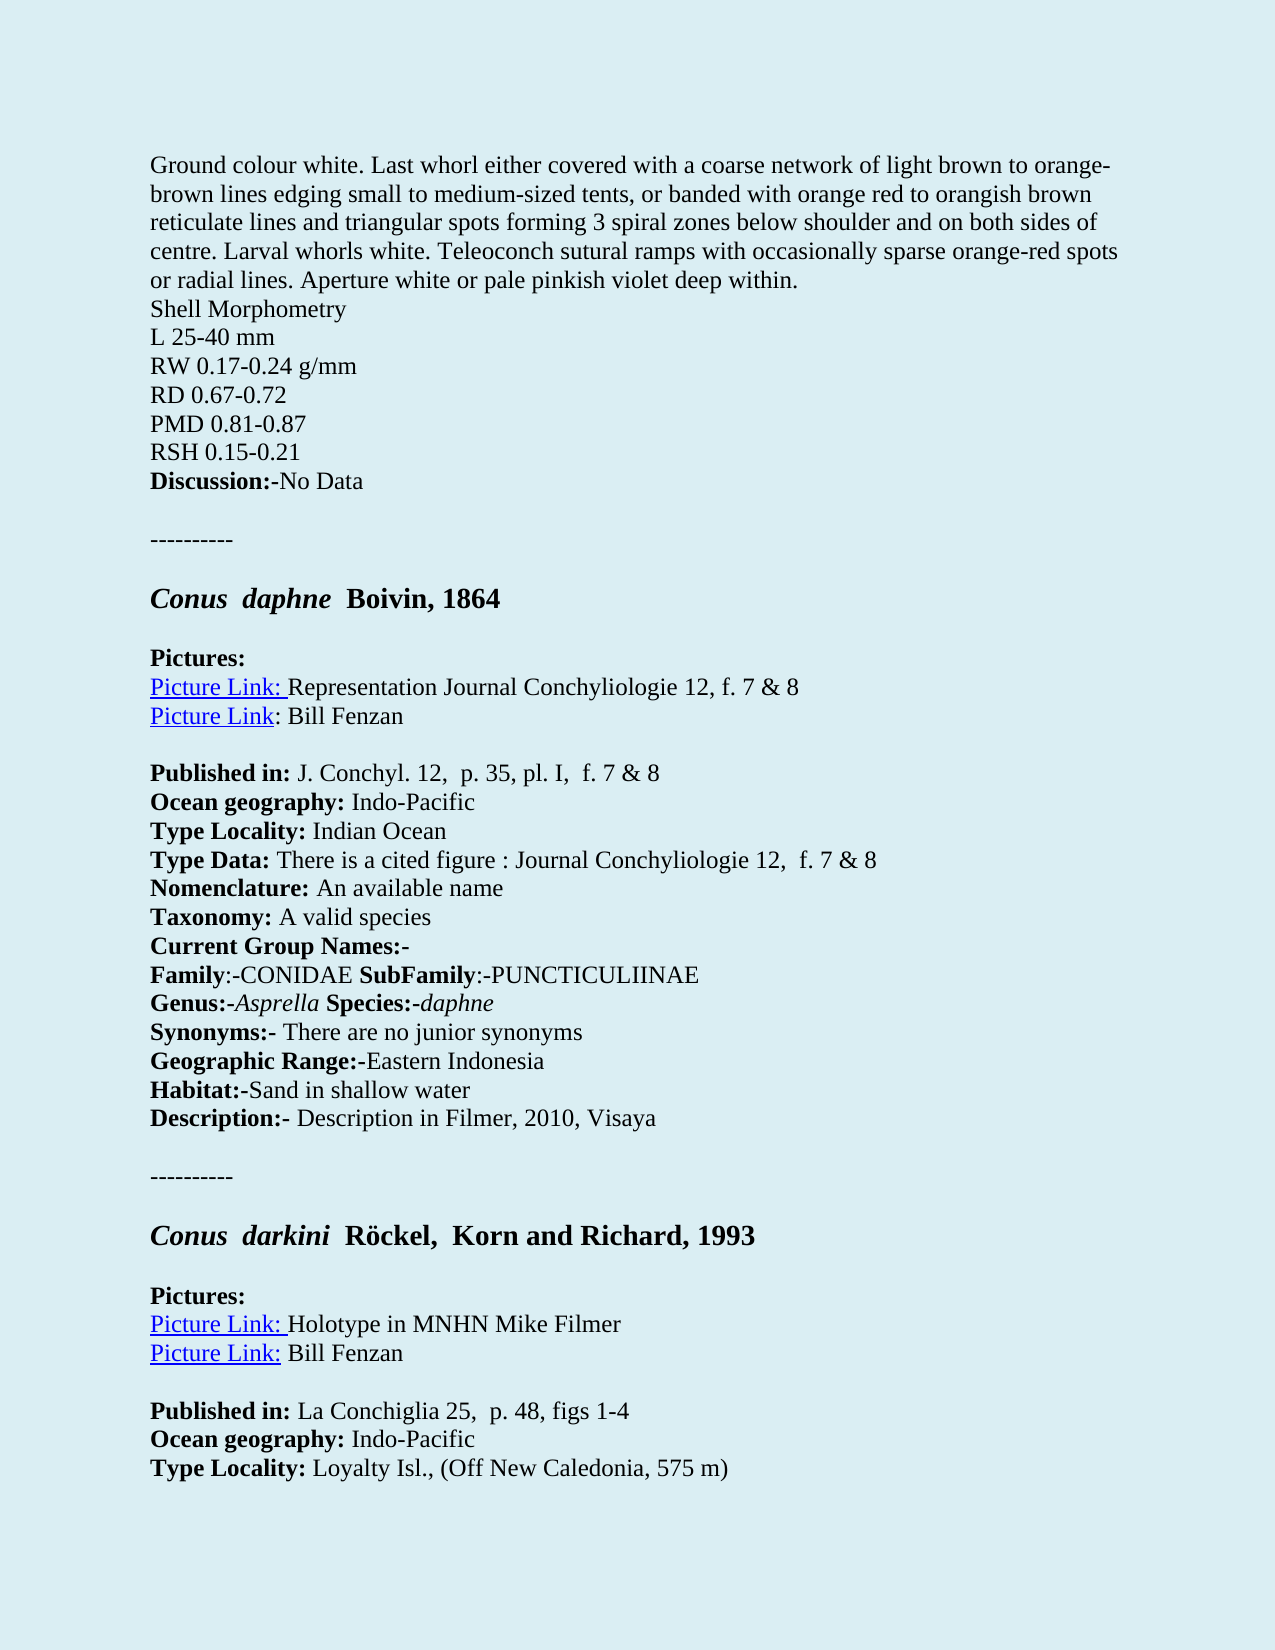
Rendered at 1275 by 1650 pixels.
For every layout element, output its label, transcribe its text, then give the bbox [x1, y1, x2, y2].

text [150, 150, 1125, 495]
text Conus darkini Röckel, Korn and Richard, 1993 [150, 1218, 1125, 1252]
text Pictures: Picture Link: Holotype in MNHN Mike Filmer [150, 1281, 1125, 1338]
text Picture Link: Bill Fenzan [150, 1338, 1125, 1367]
text Picture Link: Bill Fenzan [150, 701, 1125, 730]
text Pictures: Picture Link: Representation Journal Conchyliologie 12, f. 7 & 8 [150, 643, 1125, 701]
text ---------- [150, 1132, 1125, 1190]
text Conus daphne Boivin, 1864 [150, 581, 1125, 615]
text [150, 1396, 1125, 1482]
text Published in: J. Conchyl. 12, p. 35, pl. I, f. 7 & 8 Ocean geography: Indo-Pacific Type Locality: Indian Ocean Type Data: There is a cited figure : Journal Conchyliologie 12, f. 7 & 8 Nomenclature: An available name Taxonomy: A valid species Current Group Names:- Family:-CONIDAE SubFamily:-PUNCTICULIINAE Genus:-Asprella Species:-daphne Synonyms:- There are no junior synonyms Geographic Range:-Eastern Indonesia Habitat:-Sand in shallow water Description:- Description in Filmer, 2010, Visaya [150, 758, 1125, 1132]
text ---------- [150, 524, 1125, 552]
